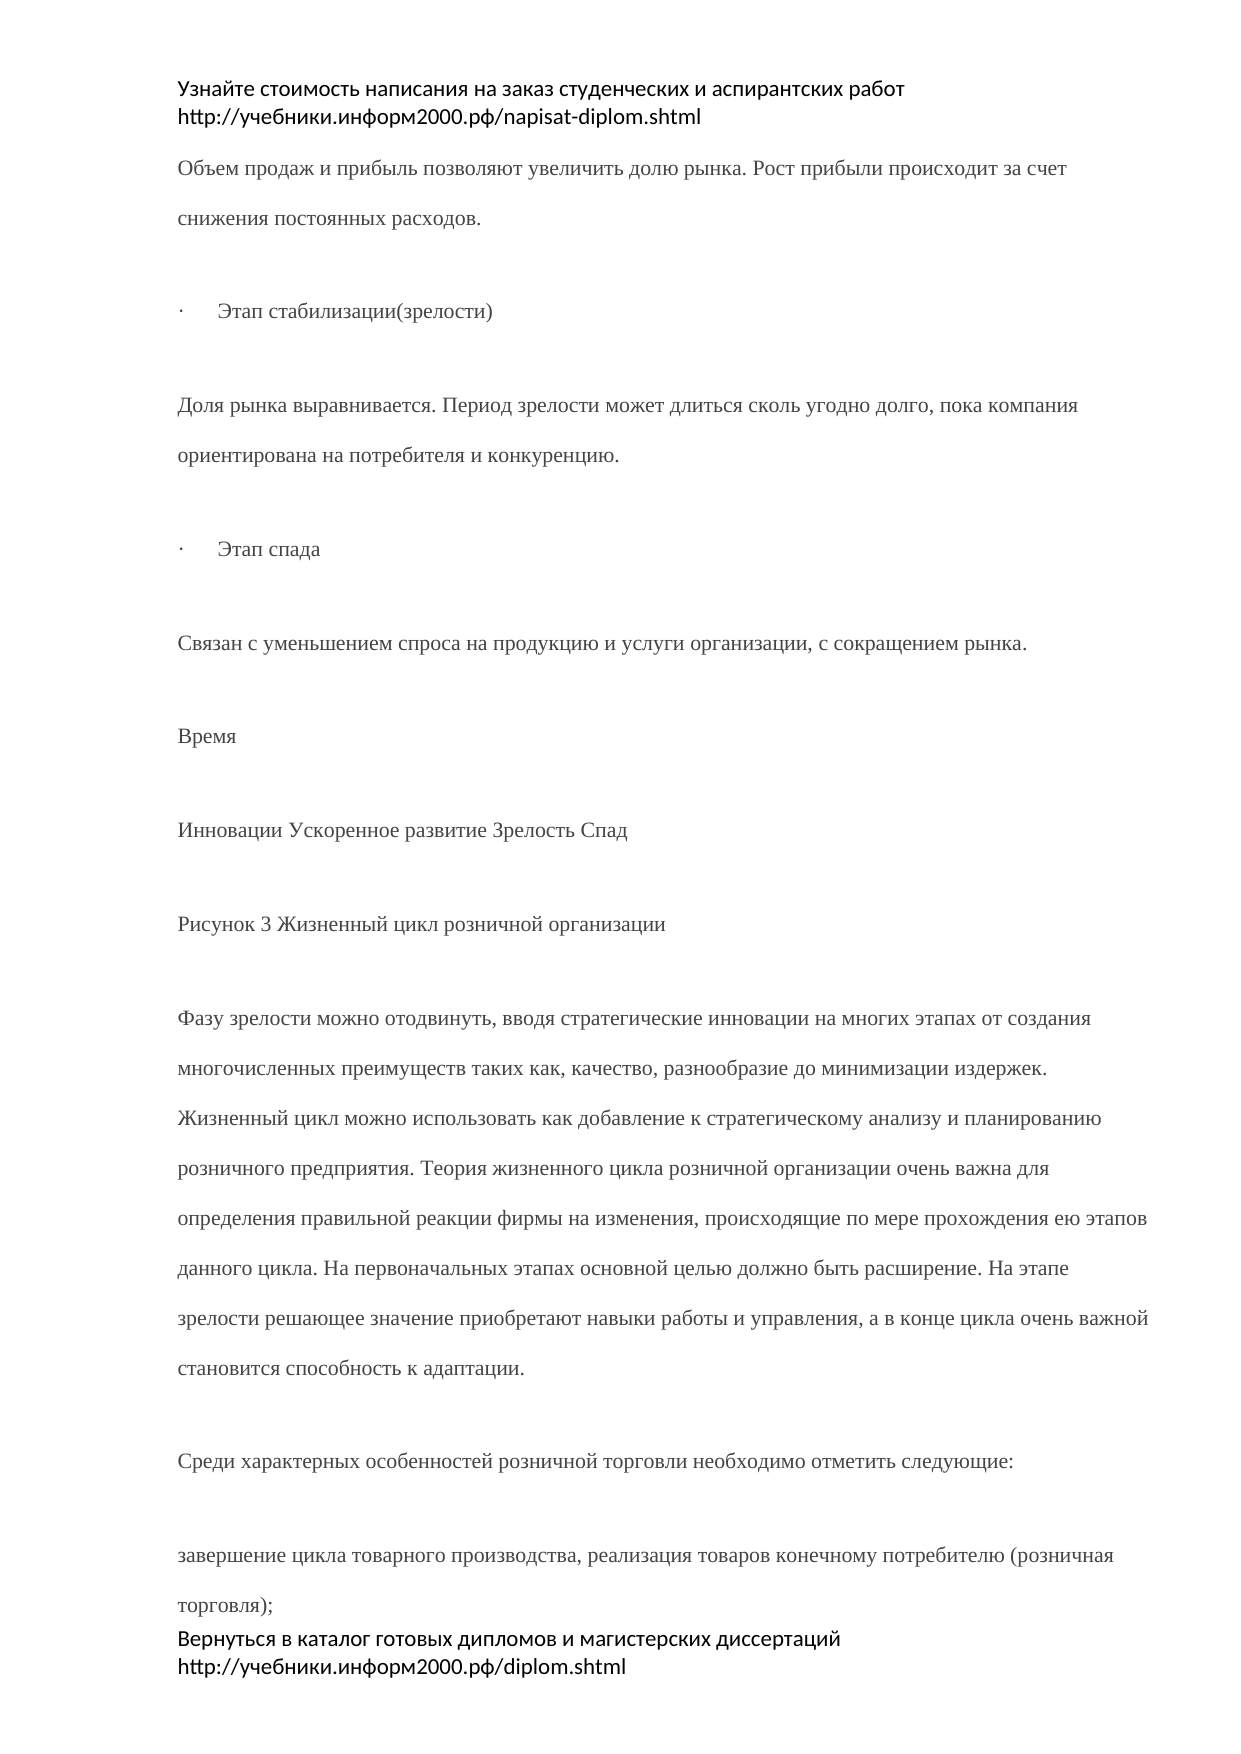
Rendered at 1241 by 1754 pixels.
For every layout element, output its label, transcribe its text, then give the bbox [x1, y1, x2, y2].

text Объем продаж и прибыль позволяют увеличить долю рынка. Рост прибыли происходит за счет снижения постоянных расходов. [177, 130, 1152, 230]
text · Этап спада [177, 511, 1152, 561]
text Среди характерных особенностей розничной торговли необходимо отметить следующие: [177, 1423, 1152, 1473]
text Время [177, 698, 1152, 748]
text Связан с уменьшением спроса на продукцию и услуги организации, с сокращением рынка. [177, 605, 1152, 655]
text Фазу зрелости можно отодвинуть, вводя стратегические инновации на многих этапах от создания многочисленных преимуществ таких как, качество, разнообразие до минимизации издержек. Жизненный цикл можно использовать как добавление к стратегическому анализу и планированию розничного предприятия. Теория жизненного цикла розничной организации очень важна для определения правильной реакции фирмы на изменения, происходящие по мере прохождения ею этапов данного цикла. На первоначальных этапах основной целью должно быть расширение. На этапе зрелости решающее значение приобретают навыки работы и управления, а в конце цикла очень важной становится способность к адаптации. [177, 980, 1152, 1380]
text Инновации Ускоренное развитие Зрелость Спад [177, 792, 1152, 842]
text Доля рынка выравнивается. Период зрелости может длиться сколь угодно долго, пока компания ориентирована на потребителя и конкуренцию. [177, 367, 1152, 467]
text завершение цикла товарного производства, реализация товаров конечному потребителю (розничная торговля); [177, 1517, 1152, 1617]
text Рисунок 3 Жизненный цикл розничной организации [177, 886, 1152, 936]
text · Этап стабилизации(зрелости) [177, 273, 1152, 323]
